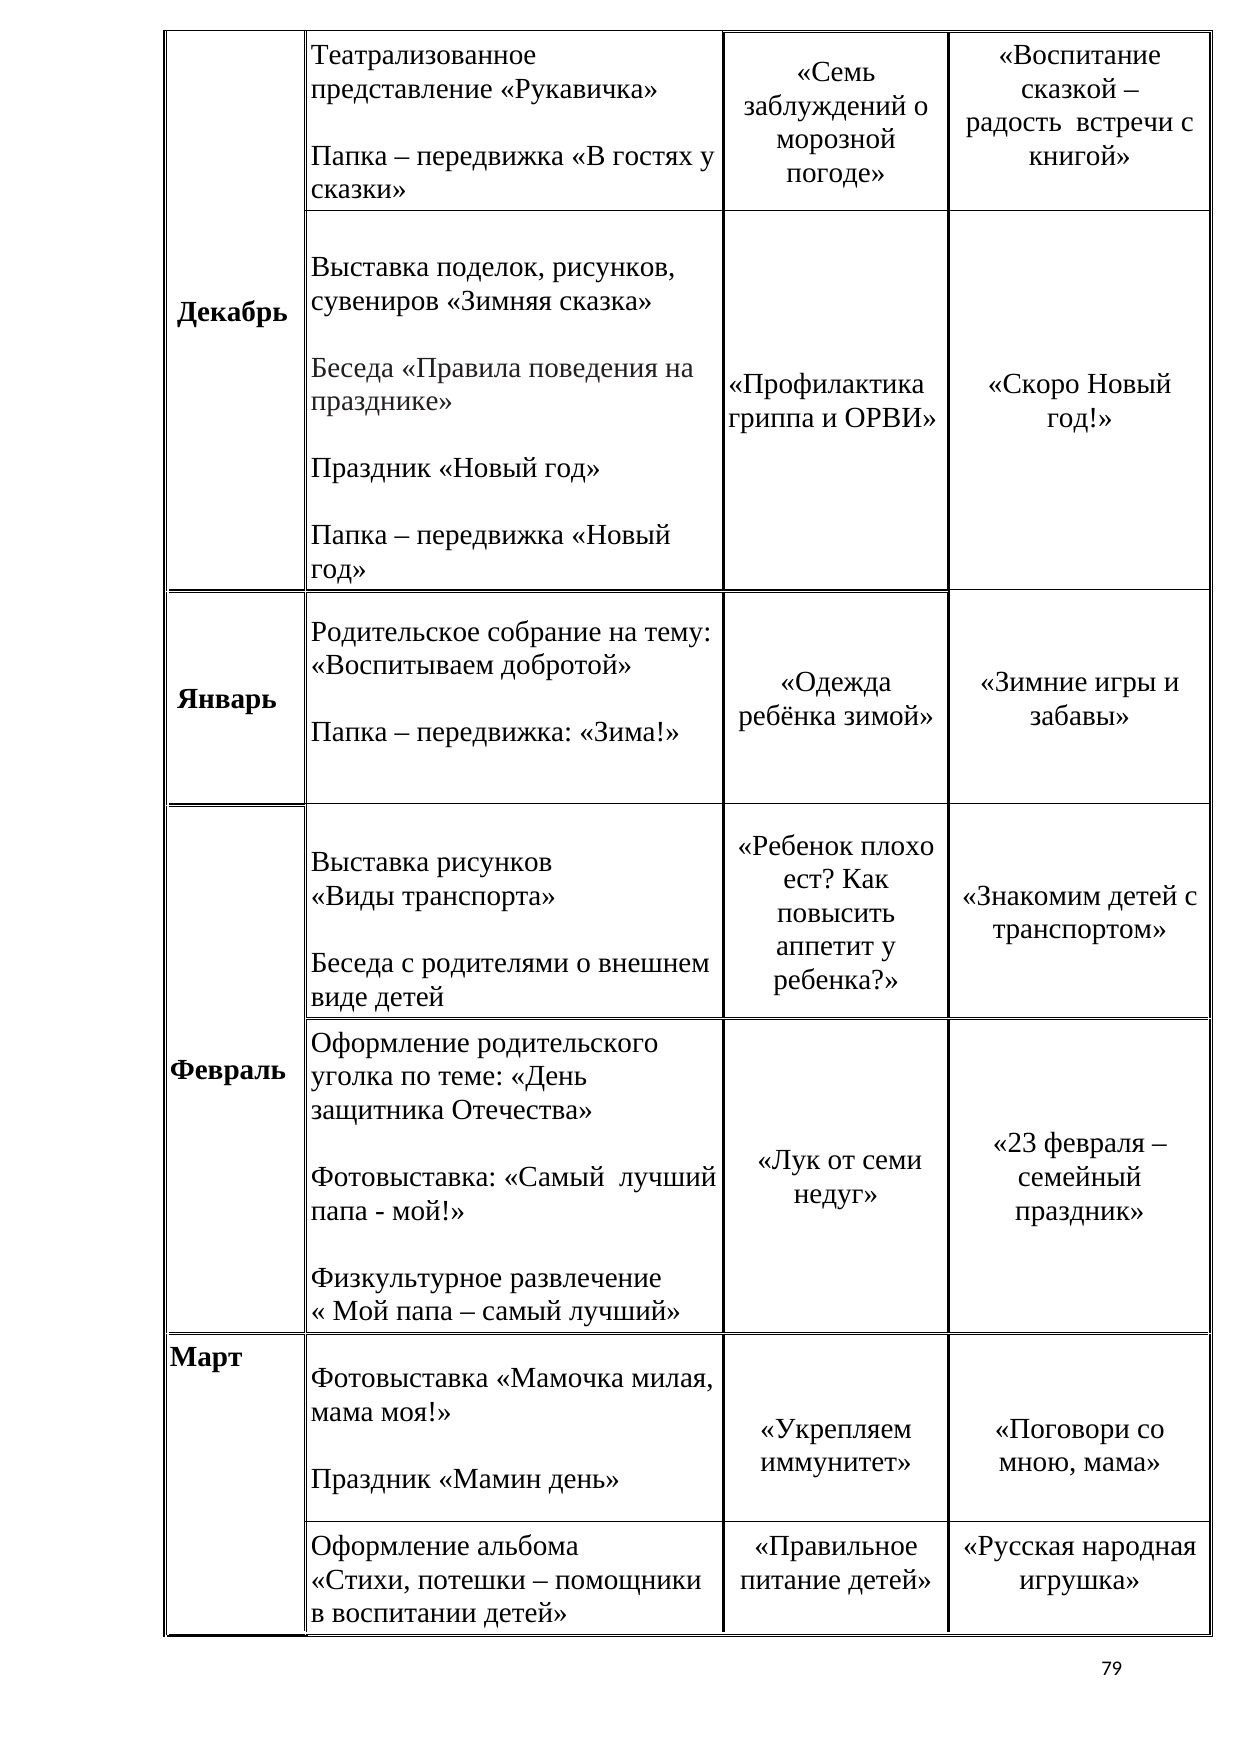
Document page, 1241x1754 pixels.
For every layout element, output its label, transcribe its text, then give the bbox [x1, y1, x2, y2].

table_cell Февраль [167, 803, 304, 1331]
table_cell Оформление родительского уголка по теме: «День защитника Отечества» Фотовыставка: «Самый лучший папа - мой!» Физкультурное развлечение « Мой папа – самый лучший» [307, 1020, 722, 1331]
table_cell Выставка рисунков «Виды транспорта» Беседа с родителями о внешнем виде детей [307, 804, 722, 1017]
table_cell «Знакомим детей с транспортом» [950, 804, 1209, 1017]
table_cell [306, 1522, 723, 1634]
table_cell Выставка поделок, рисунков, сувениров «Зимняя сказка» Беседа «Правила поведения на празднике» Праздник «Новый год» Папка – передвижка «Новый год» [307, 211, 722, 589]
table_cell Театрализованное представление «Рукавичка» Папка – передвижка «В гостях у сказки» [307, 31, 722, 210]
table_cell Март [167, 1331, 306, 1634]
table_cell Родительское собрание на тему: «Воспитываем добротой» Папка – передвижка: «Зима!» [307, 593, 722, 803]
table_cell «Лук от семи недуг» [725, 1020, 947, 1331]
table_cell Январь [167, 589, 304, 803]
table_cell «23 февраля – семейный праздник» [950, 1017, 1210, 1331]
table_cell «Ребенок плохо ест? Как повысить аппетит у ребенка?» [725, 804, 947, 1017]
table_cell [723, 1522, 948, 1634]
table_cell Декабрь [167, 31, 304, 589]
table_cell «Воспитание сказкой – радость встречи с книгой» [950, 33, 1209, 210]
table_cell «Укрепляем иммунитет» [725, 1335, 947, 1521]
table_cell Фотовыставка «Мамочка милая, мама моя!» Праздник «Мамин день» [307, 1335, 722, 1521]
table_cell «Одежда ребёнка зимой» [725, 593, 947, 803]
table_cell «Профилактика гриппа и ОРВИ» [725, 211, 947, 589]
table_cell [948, 1522, 1209, 1634]
table_cell «Зимние игры и забавы» [950, 590, 1209, 803]
table_cell «Поговори со мною, мама» [950, 1331, 1210, 1521]
table_cell «Скоро Новый год!» [950, 211, 1209, 589]
table_cell «Семь заблуждений о морозной погоде» [725, 33, 947, 210]
